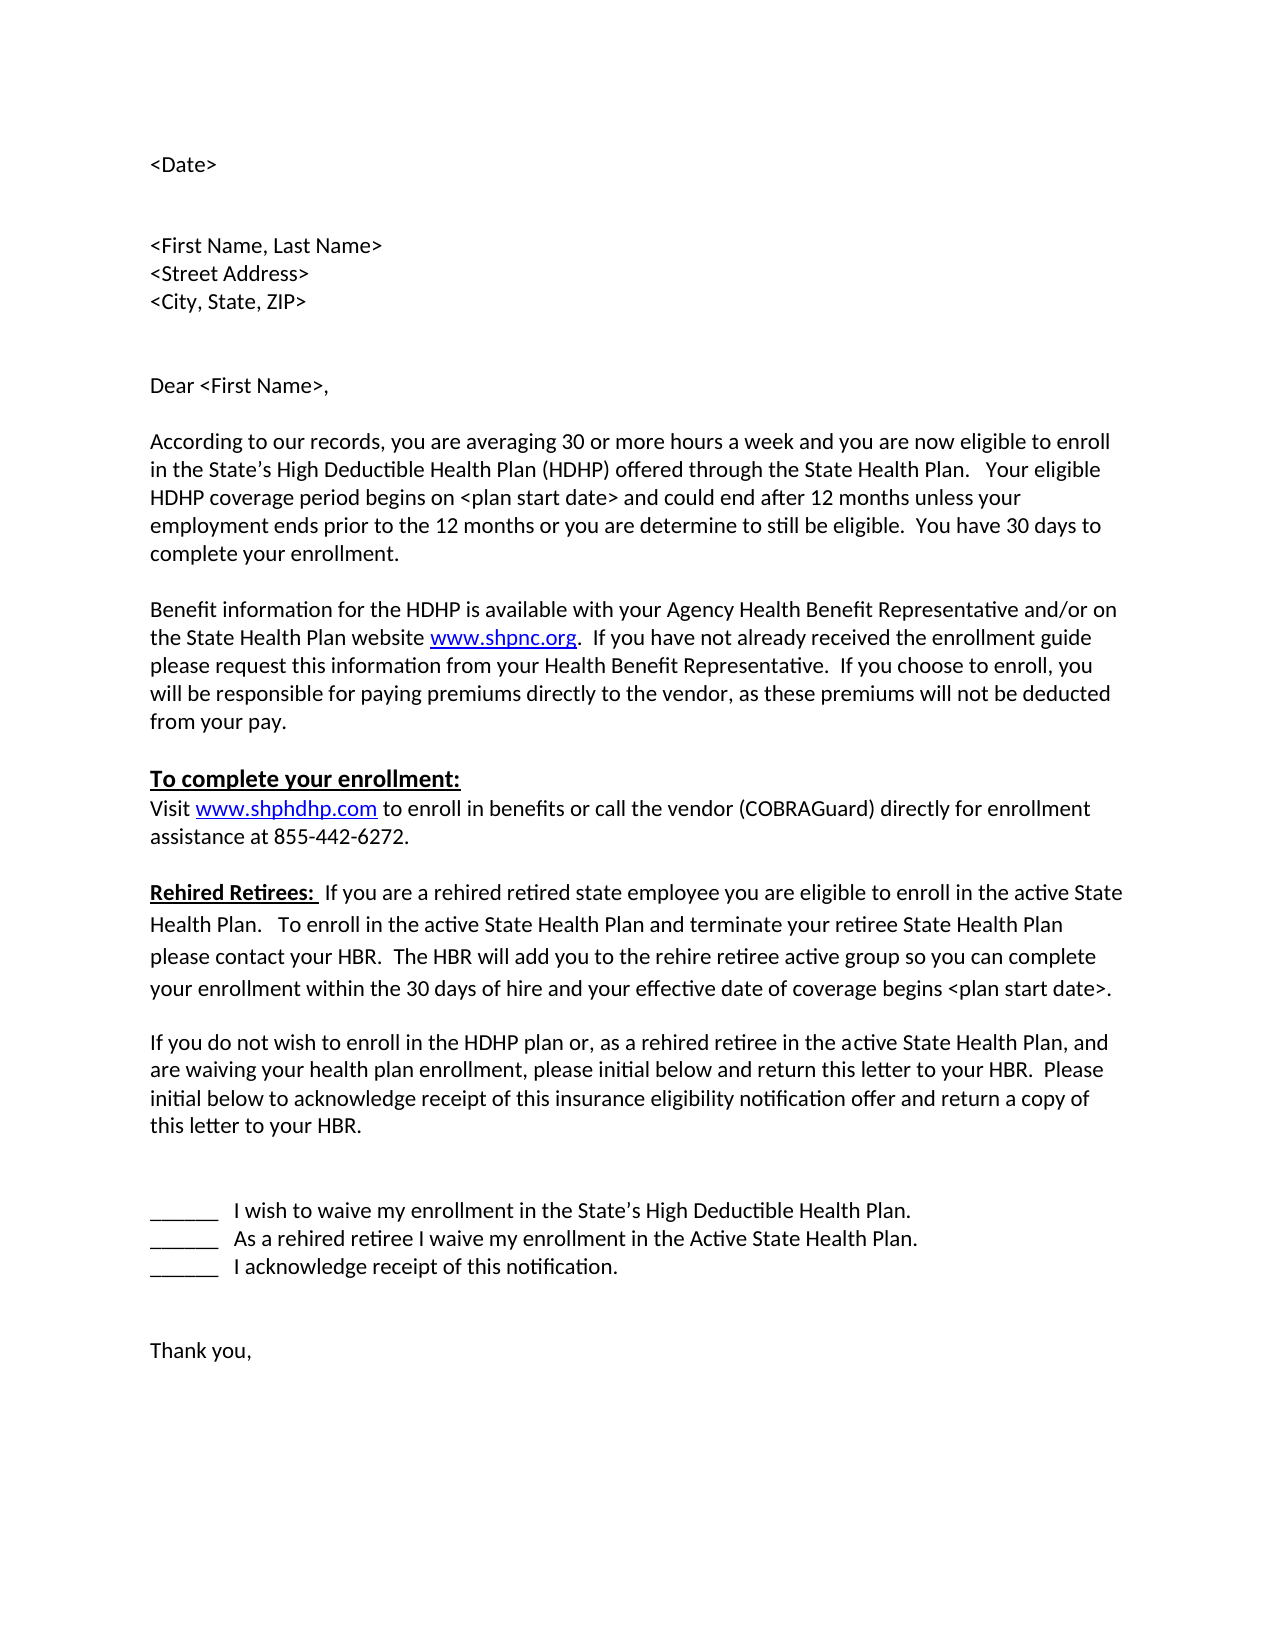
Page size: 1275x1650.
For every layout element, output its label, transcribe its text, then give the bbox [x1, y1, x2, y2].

text <Street Address> [150, 259, 1125, 287]
text <First Name, Last Name> [150, 231, 1125, 259]
text Visit www.shphdhp.com to enroll in benefits or call the vendor (COBRAGuard) directly for enrollment assistance at 855-442-6272. [150, 794, 1125, 850]
text Thank you, [150, 1336, 1125, 1364]
text According to our records, you are averaging 30 or more hours a week and you are now eligible to enroll in the State’s High Deductible Health Plan (HDHP) offered through the State Health Plan. Your eligible HDHP coverage period begins on <plan start date> and could end after 12 months unless your employment ends prior to the 12 months or you are determine to still be eligible. You have 30 days to complete your enrollment. [150, 427, 1125, 567]
text Benefit information for the HDHP is available with your Agency Health Benefit Representative and/or on the State Health Plan website www.shpnc.org. If you have not already received the enrollment guide please request this information from your Health Benefit Representative. If you choose to enroll, you will be responsible for paying premiums directly to the vendor, as these premiums will not be deducted from your pay. [150, 595, 1125, 735]
text To complete your enrollment: [150, 763, 1125, 794]
text <Date> [150, 150, 1125, 178]
text ______ I acknowledge receipt of this notification. [150, 1252, 1125, 1280]
text ______ I wish to waive my enrollment in the State’s High Deductible Health Plan. [150, 1196, 1125, 1224]
text Rehired Retirees: If you are a rehired retired state employee you are eligible to enroll in the active State Health Plan. To enroll in the active State Health Plan and terminate your retiree State Health Plan please contact your HBR. The HBR will add you to the rehire retiree active group so you can complete your enrollment within the 30 days of hire and your effective date of coverage begins <plan start date>. [150, 878, 1125, 1003]
text If you do not wish to enroll in the HDHP plan or, as a rehired retiree in the active State Health Plan, and are waiving your health plan enrollment, please initial below and return this letter to your HBR. Please initial below to acknowledge receipt of this insurance eligibility notification offer and return a copy of this letter to your HBR. [150, 1028, 1125, 1140]
text ______ As a rehired retiree I waive my enrollment in the Active State Health Plan. [150, 1224, 1125, 1252]
text <City, State, ZIP> [150, 287, 1125, 315]
text Dear <First Name>, [150, 371, 1125, 399]
